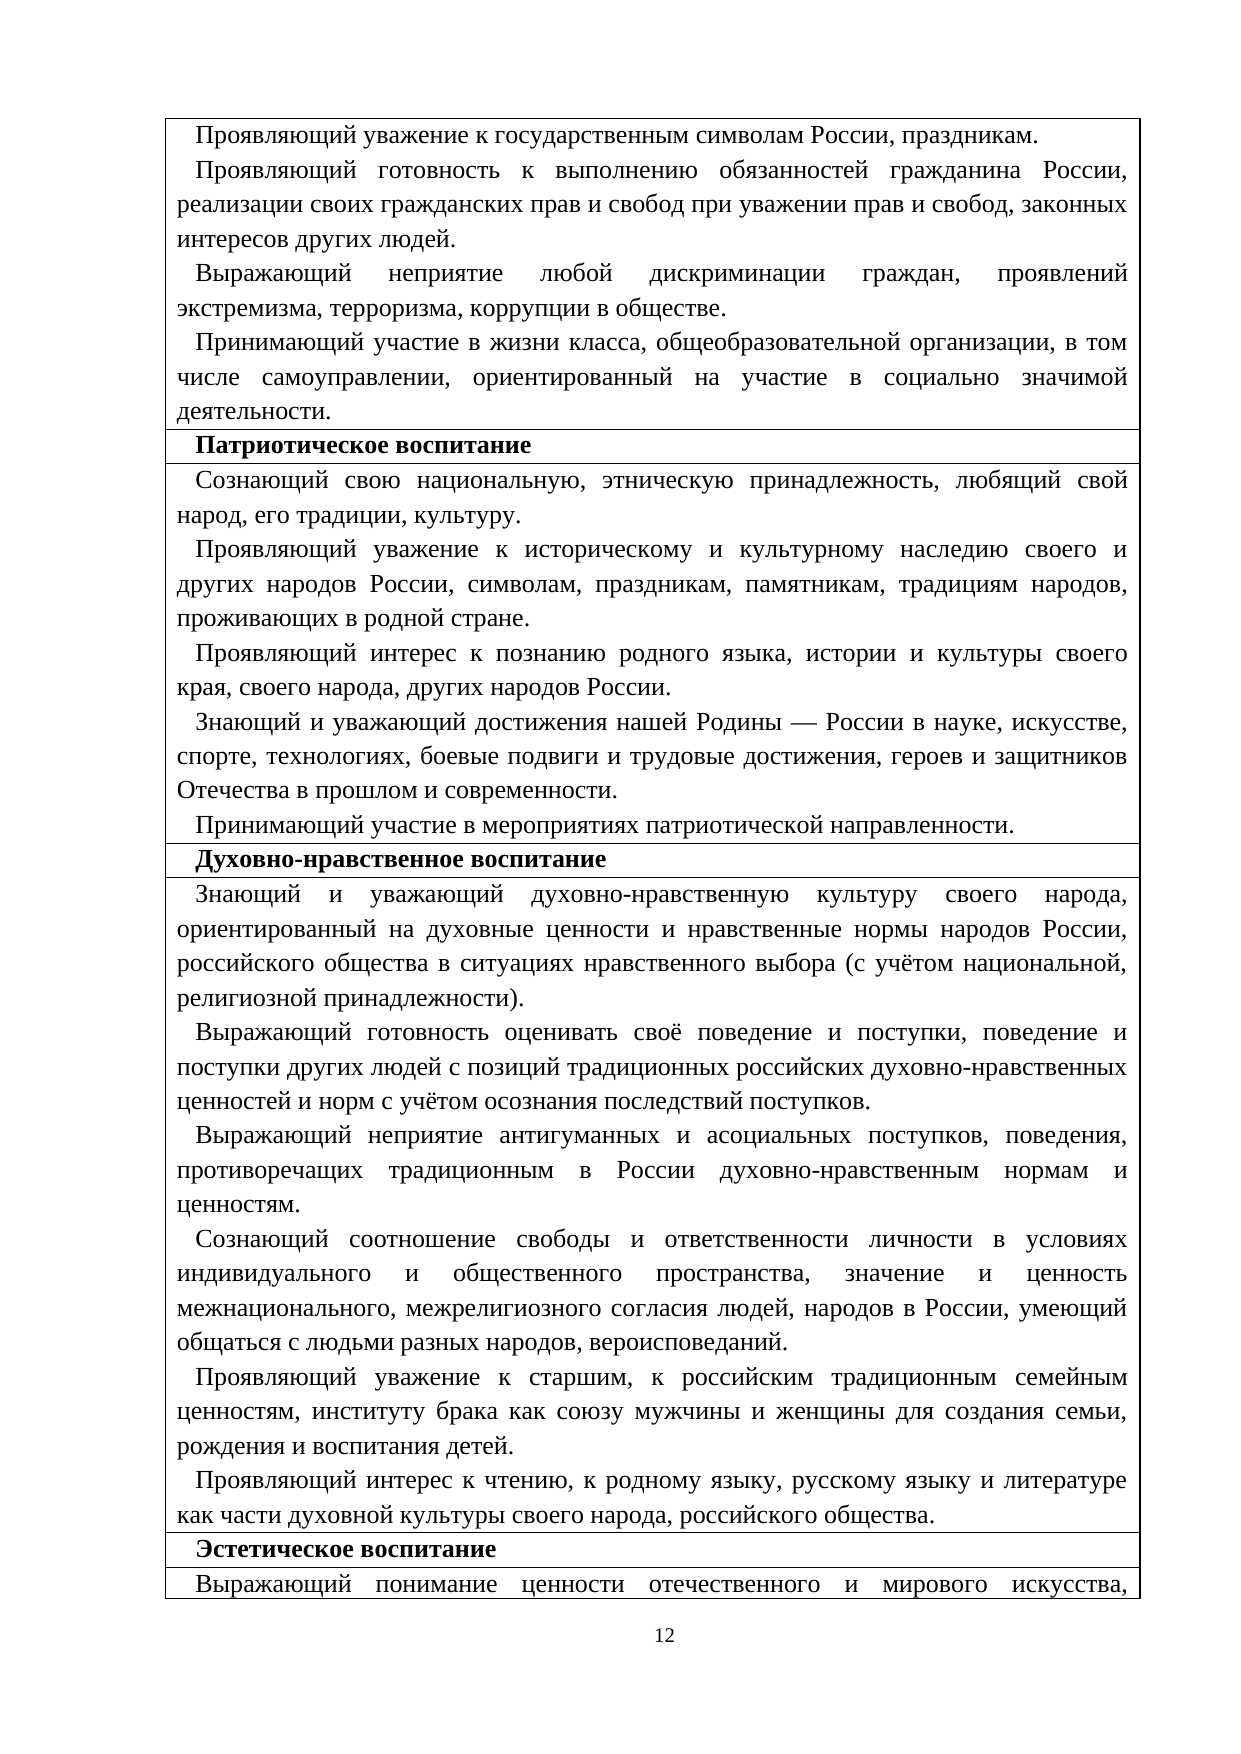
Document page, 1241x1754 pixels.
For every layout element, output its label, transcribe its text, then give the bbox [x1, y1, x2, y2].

table_cell Патриотическое воспитание [166, 430, 1139, 463]
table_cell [166, 1568, 1139, 1598]
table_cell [166, 119, 1139, 428]
table_cell Сознающий свою национальную, этническую принадлежность, любящий свой народ, его традиции, культуру. Проявляющий уважение к историческому и культурному наследию своего и других народов России, символам, праздникам, памятникам, традициям народов, проживающих в родной стране. Проявляющий интерес к познанию родного языка, истории и культуры своего края, своего народа, других народов России. Знающий и уважающий достижения нашей Родины — России в науке, искусстве, спорте, технологиях, боевые подвиги и трудовые достижения, героев и защитников Отечества в прошлом и современности. Принимающий участие в мероприятиях патриотической направленности. [166, 464, 1139, 842]
table_cell Эстетическое воспитание [166, 1533, 1139, 1567]
table_cell Духовно-нравственное воспитание [166, 844, 1139, 877]
table_cell Знающий и уважающий духовно-нравственную культуру своего народа, ориентированный на духовные ценности и нравственные нормы народов России, российского общества в ситуациях нравственного выбора (с учётом национальной, религиозной принадлежности). Выражающий готовность оценивать своё поведение и поступки, поведение и поступки других людей с позиций традиционных российских духовно-нравственных ценностей и норм с учётом осознания последствий поступков. Выражающий неприятие антигуманных и асоциальных поступков, поведения, противоречащих традиционным в России духовно-нравственным нормам и ценностям. Сознающий соотношение свободы и ответственности личности в условиях индивидуального и общественного пространства, значение и ценность межнационального, межрелигиозного согласия людей, народов в России, умеющий общаться с людьми разных народов, вероисповеданий. Проявляющий уважение к старшим, к российским традиционным семейным ценностям, институту брака как союзу мужчины и женщины для создания семьи, рождения и воспитания детей. Проявляющий интерес к чтению, к родному языку, русскому языку и литературе как части духовной культуры своего народа, российского общества. [166, 878, 1139, 1532]
